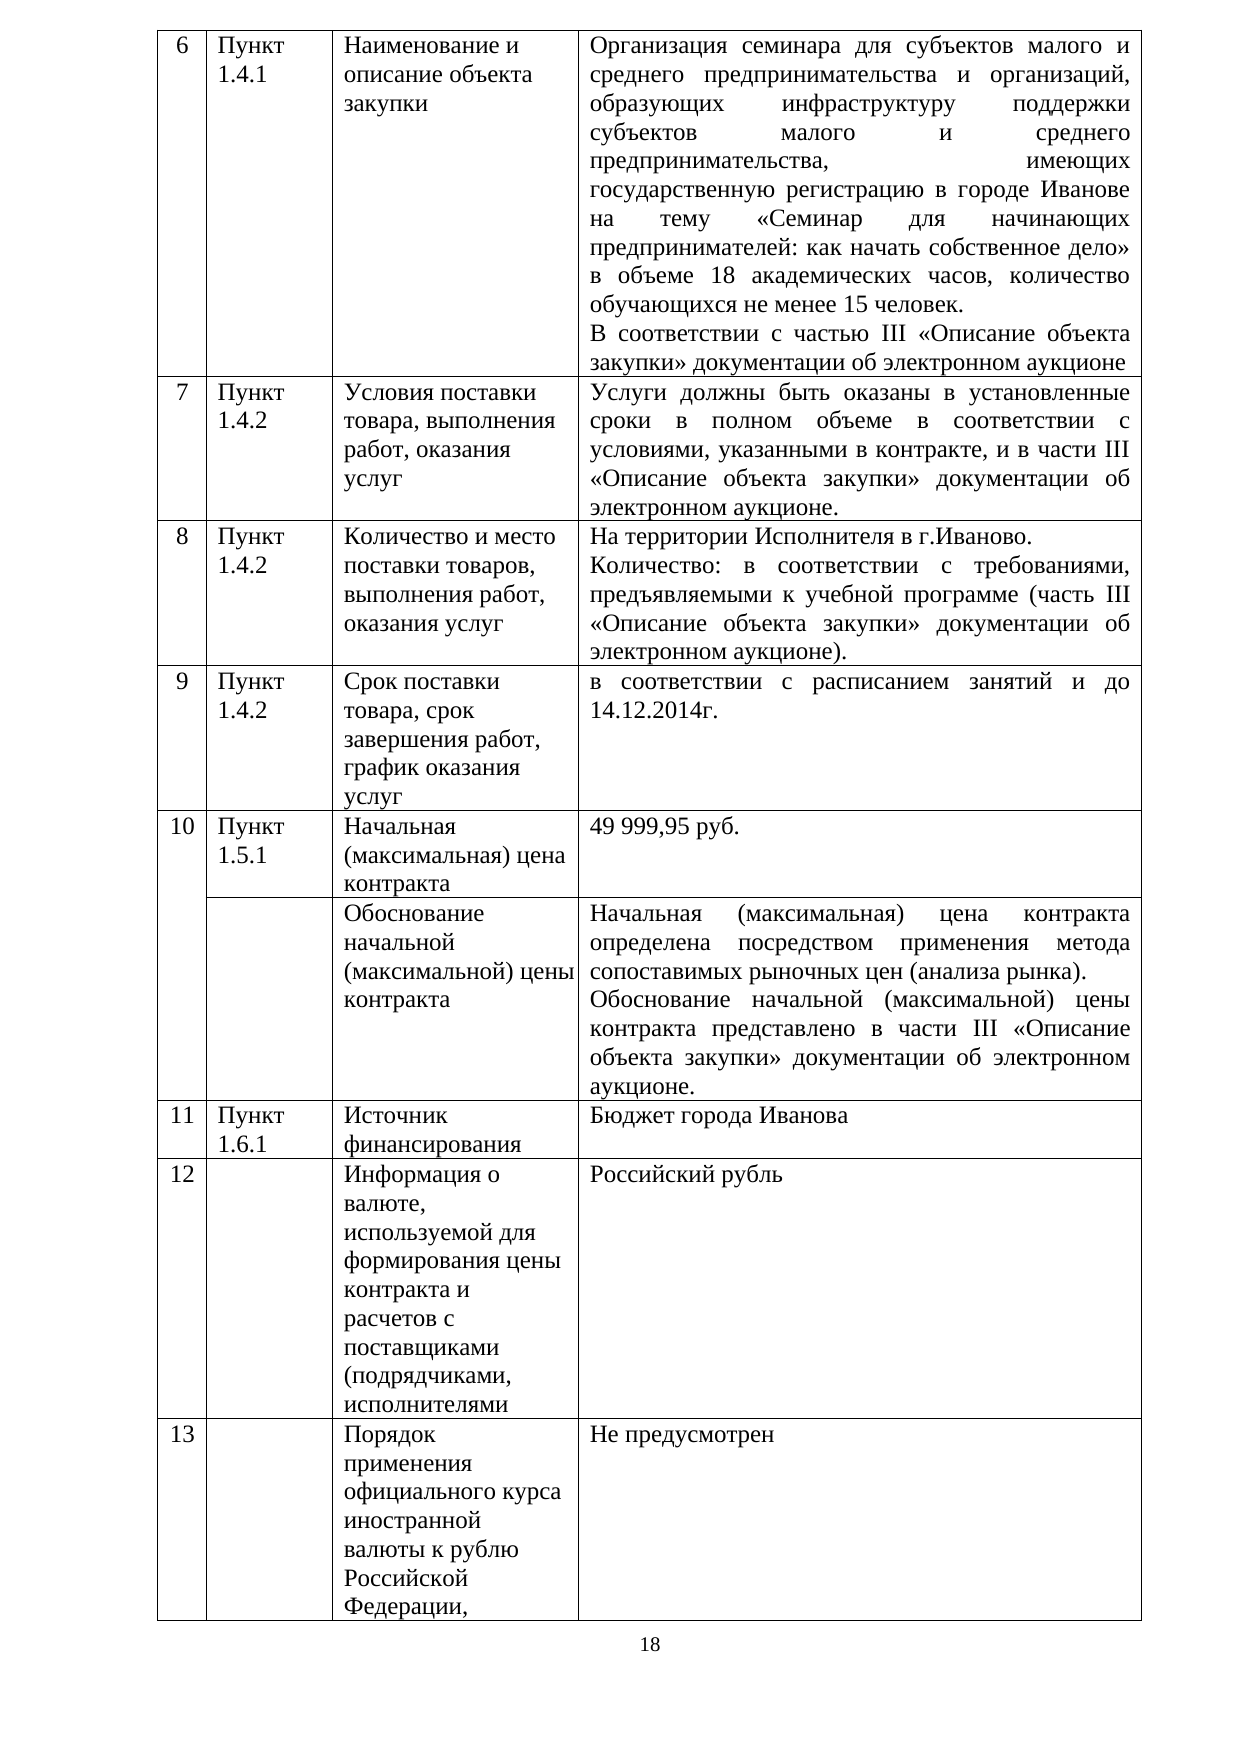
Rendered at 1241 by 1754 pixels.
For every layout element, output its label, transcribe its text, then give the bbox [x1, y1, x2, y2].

table_cell Пункт 1.4.2 [207, 521, 332, 665]
table_cell Не предусмотрен [579, 1419, 1141, 1620]
table_cell Пункт 1.4.2 [207, 666, 332, 810]
table_cell Пункт 1.6.1 [207, 1101, 332, 1158]
table_cell Обоснование начальной (максимальной) цены контракта [333, 898, 578, 1099]
table_cell 8 [158, 521, 206, 665]
table_cell 11 [158, 1101, 206, 1158]
table_cell Условия поставки товара, выполнения работ, оказания услуг [333, 377, 578, 520]
table_cell [207, 898, 332, 1099]
table_cell Информация о валюте, используемой для формирования цены контракта и расчетов с поставщиками (подрядчиками, исполнителями [333, 1159, 578, 1418]
table_cell 49 999,95 руб. [579, 811, 1141, 897]
table_cell 10 [158, 811, 206, 1099]
table_cell Услуги должны быть оказаны в установленные сроки в полном объеме в соответствии с условиями, указанными в контракте, и в части ІІІ «Описание объекта закупки» документации об электронном аукционе. [579, 377, 1141, 520]
table_cell Пункт 1.5.1 [207, 811, 332, 897]
table_cell Количество и место поставки товаров, выполнения работ, оказания услуг [333, 521, 578, 665]
table_cell 12 [158, 1159, 206, 1418]
table_cell 7 [158, 377, 206, 520]
table_cell На территории Исполнителя в г.Иваново. Количество: в соответствии с требованиями, предъявляемыми к учебной программе (часть III «Описание объекта закупки» документации об электронном аукционе). [579, 521, 1141, 665]
table_cell в соответствии с расписанием занятий и до 14.12.2014г. [579, 666, 1141, 810]
table_cell Источник финансирования [333, 1101, 578, 1158]
table_cell Срок поставки товара, срок завершения работ, график оказания услуг [333, 666, 578, 810]
table_cell Начальная (максимальная) цена контракта определена посредством применения метода сопоставимых рыночных цен (анализа рынка). Обоснование начальной (максимальной) цены контракта представлено в части III «Описание объекта закупки» документации об электронном аукционе. [579, 898, 1141, 1099]
table_cell [207, 1159, 332, 1418]
table_cell 9 [158, 666, 206, 810]
table_cell 6 [158, 31, 206, 376]
table_cell Организация семинара для субъектов малого и среднего предпринимательства и организаций, образующих инфраструктуру поддержки субъектов малого и среднего предпринимательства, имеющих государственную регистрацию в городе Иванове на тему «Семинар для начинающих предпринимателей: как начать собственное дело» в объеме 18 академических часов, количество обучающихся не менее 15 человек. В соответствии с частью III «Описание объекта закупки» документации об электронном аукционе [579, 31, 1141, 376]
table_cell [333, 1419, 578, 1620]
table_cell Пункт 1.4.1 [207, 31, 332, 376]
table_cell Начальная (максимальная) цена контракта [333, 811, 578, 897]
table_cell российский рубль [579, 1159, 1141, 1418]
table_cell Пункт 1.4.2 [207, 377, 332, 520]
table_cell Бюджет города Иванова [579, 1101, 1141, 1158]
table_cell Наименование и описание объекта закупки [333, 31, 578, 376]
table_cell [207, 1419, 332, 1620]
table_cell 13 [158, 1419, 206, 1620]
